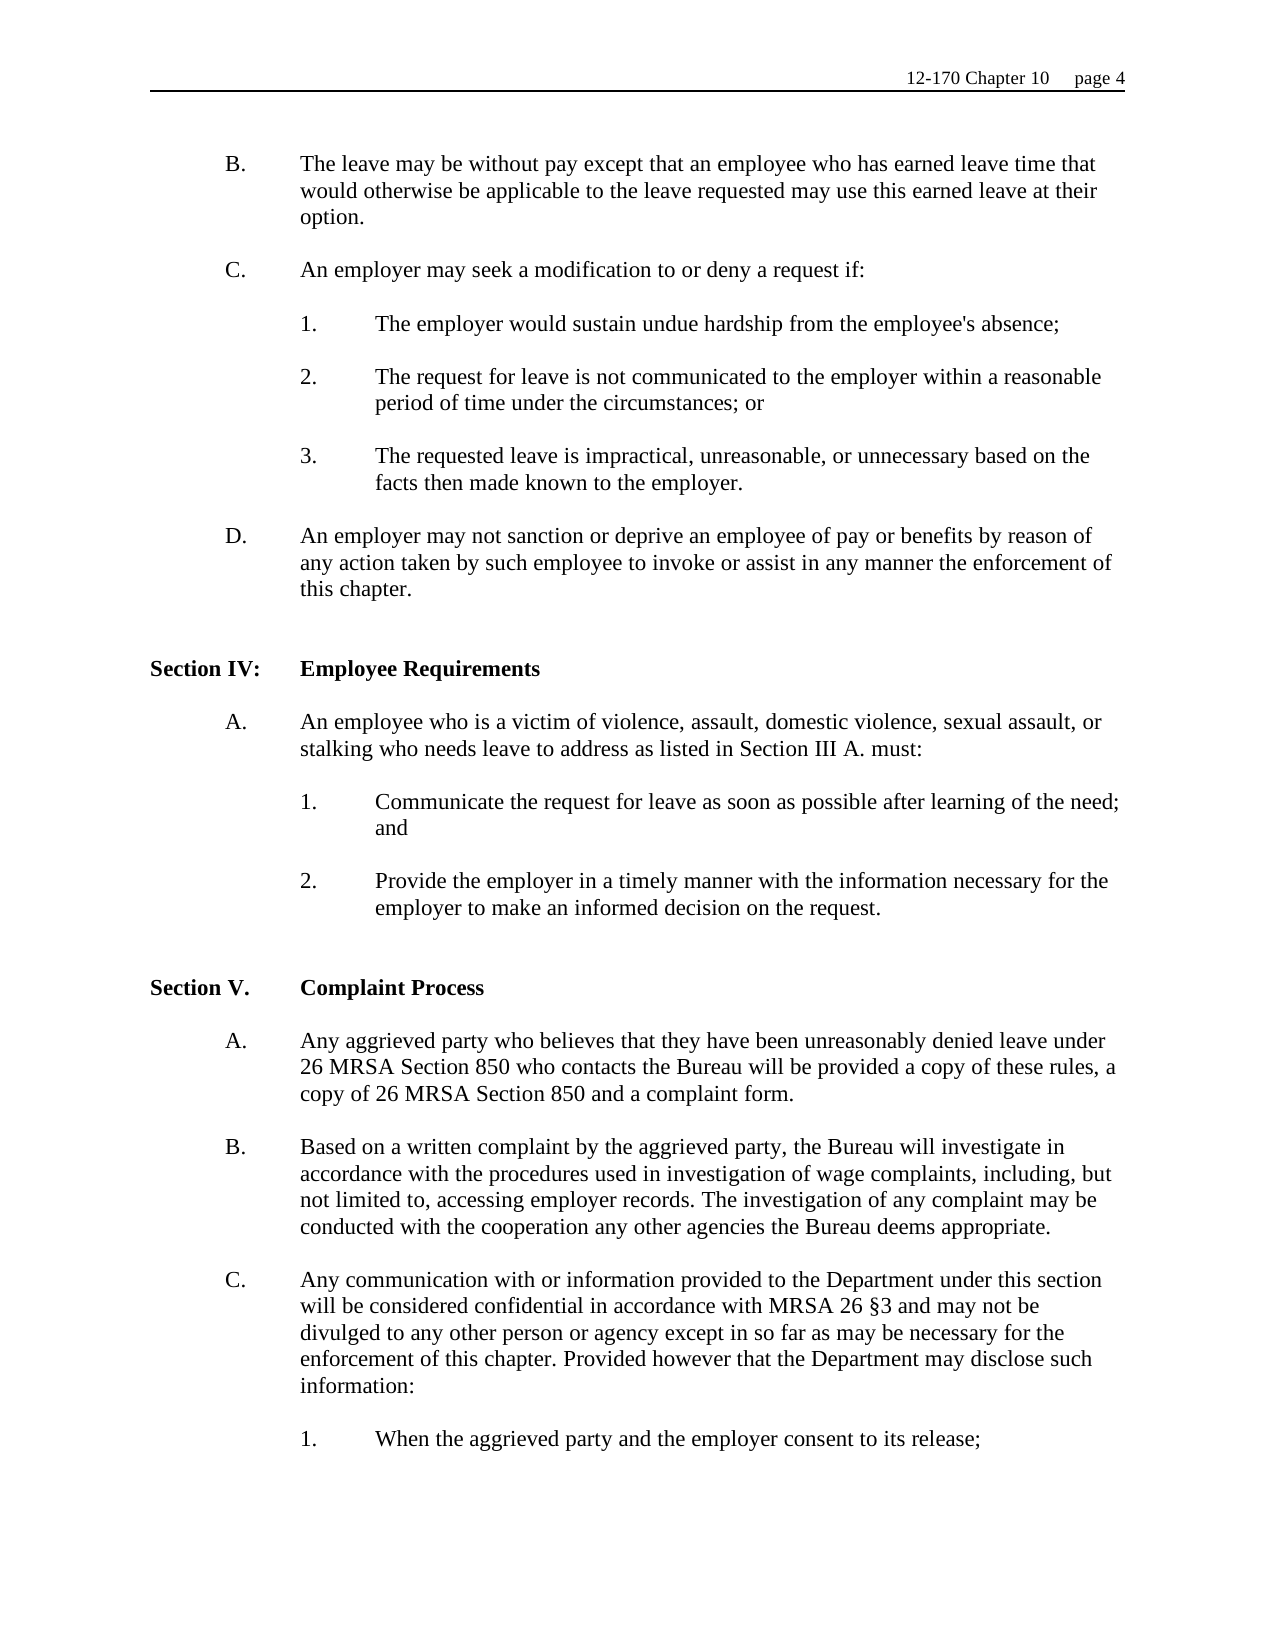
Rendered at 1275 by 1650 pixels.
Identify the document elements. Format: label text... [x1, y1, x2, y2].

text 1. Communicate the request for leave as soon as possible after learning of the need; and [150, 787, 1125, 841]
text 2. The request for leave is not communicated to the employer within a reasonable period of time under the circumstances; or [150, 362, 1125, 416]
text B. Based on a written complaint by the aggrieved party, the Bureau will investigate in accordance with the procedures used in investigation of wage complaints, including, but not limited to, accessing employer records. The investigation of any complaint may be conducted with the cooperation any other agencies the Bureau deems appropriate. [150, 1133, 1125, 1239]
text Section IV: Employee Requirements [150, 655, 1125, 681]
text 3. The requested leave is impractical, unreasonable, or unnecessary based on the facts then made known to the employer. [150, 442, 1125, 495]
text C. Any communication with or information provided to the Department under this section will be considered confidential in accordance with MRSA 26 §3 and may not be divulged to any other person or agency except in so far as may be necessary for the enforcement of this chapter. Provided however that the Department may disclose such information: [150, 1266, 1125, 1398]
text Section V. Complaint Process [150, 973, 1125, 1000]
text D. An employer may not sanction or deprive an employee of pay or benefits by reason of any action taken by such employee to invoke or assist in any manner the enforcement of this chapter. [150, 522, 1125, 602]
text B. The leave may be without pay except that an employee who has earned leave time that would otherwise be applicable to the leave requested may use this earned leave at their option. [150, 150, 1125, 230]
text 2. Provide the employer in a timely manner with the information necessary for the employer to make an informed decision on the request. [150, 867, 1125, 920]
text 1. When the aggrieved party and the employer consent to its release; [150, 1425, 1125, 1452]
text 1. The employer would sustain undue hardship from the employee's absence; [150, 309, 1125, 336]
text A. Any aggrieved party who believes that they have been unreasonably denied leave under 26 MRSA Section 850 who contacts the Bureau will be provided a copy of these rules, a copy of 26 MRSA Section 850 and a complaint form. [150, 1027, 1125, 1106]
text C. An employer may seek a modification to or deny a request if: [150, 256, 1125, 283]
text A. An employee who is a victim of violence, assault, domestic violence, sexual assault, or stalking who needs leave to address as listed in Section III A. must: [150, 708, 1125, 761]
